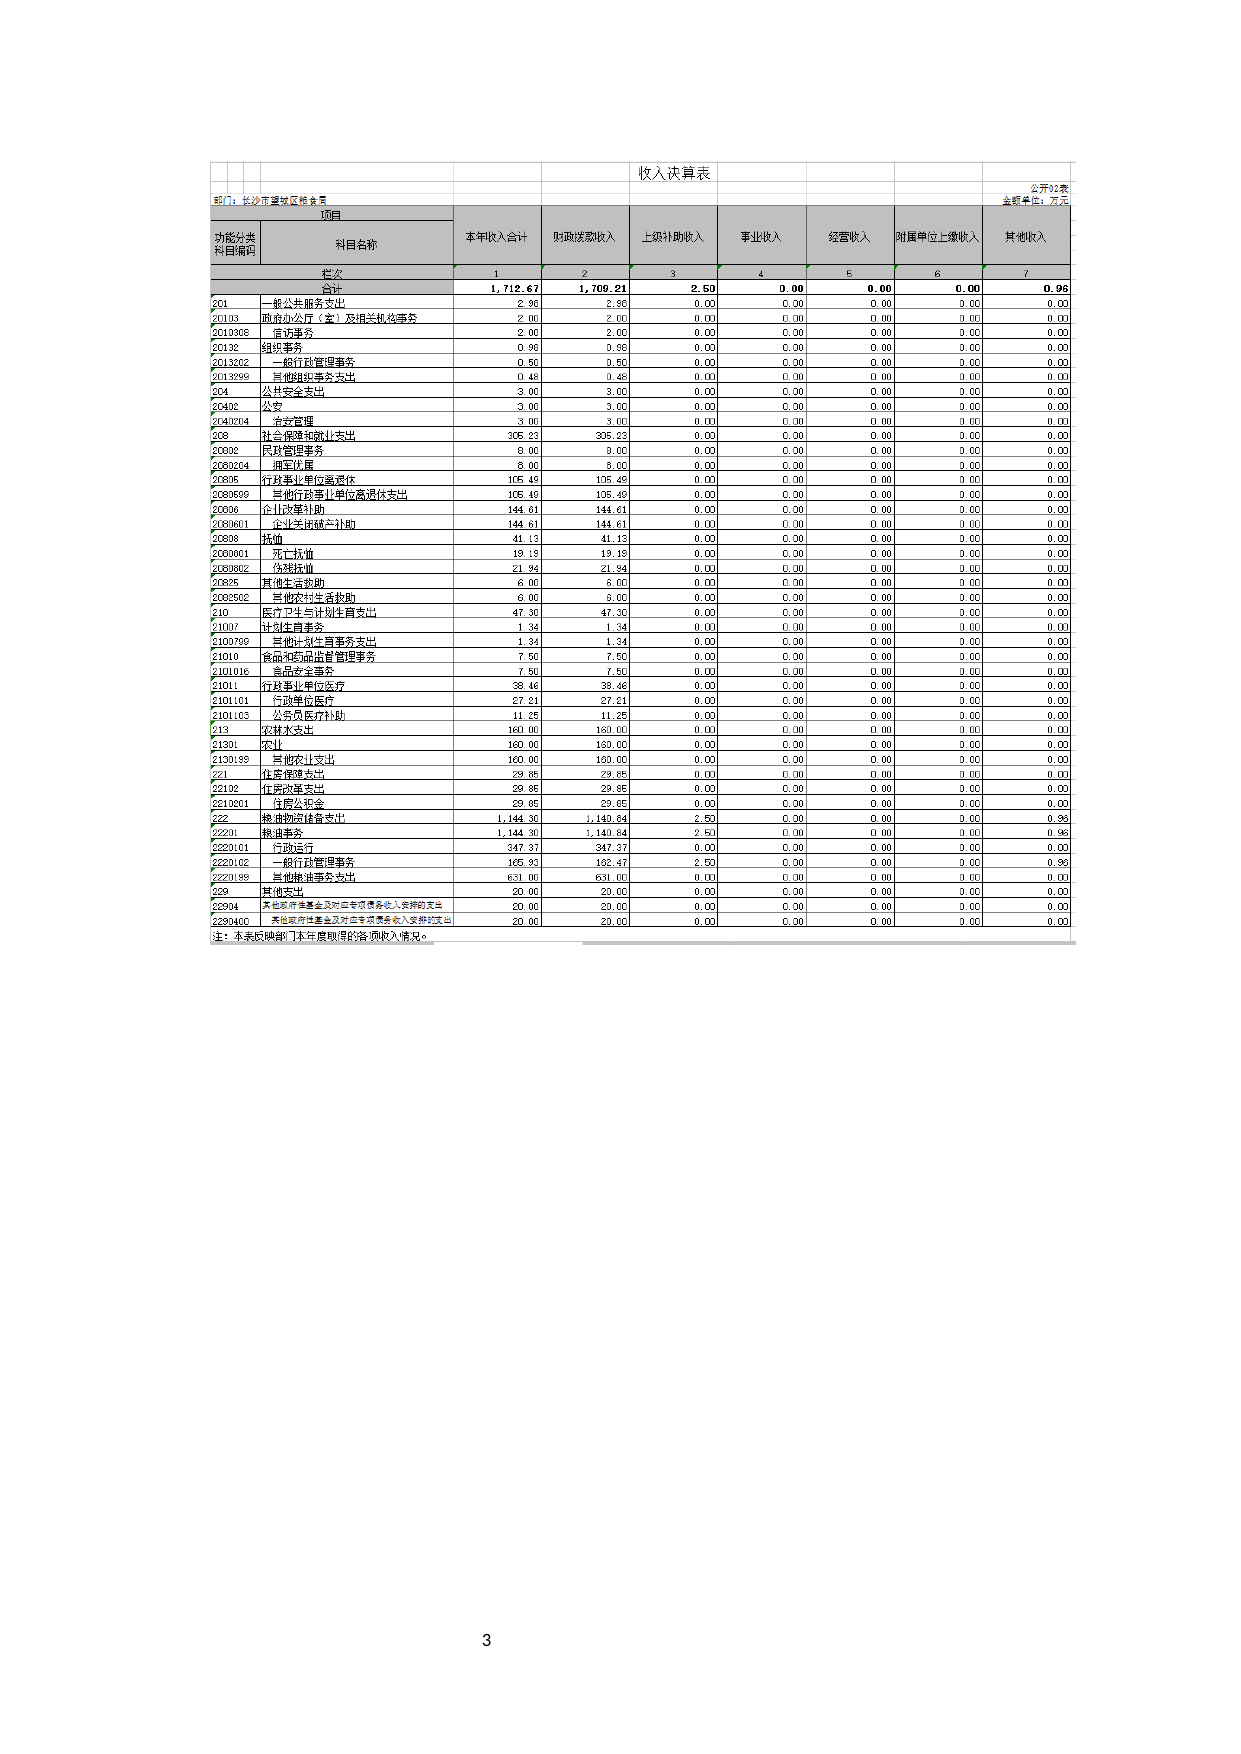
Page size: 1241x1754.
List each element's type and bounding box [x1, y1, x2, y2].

picture [210, 161, 1076, 945]
